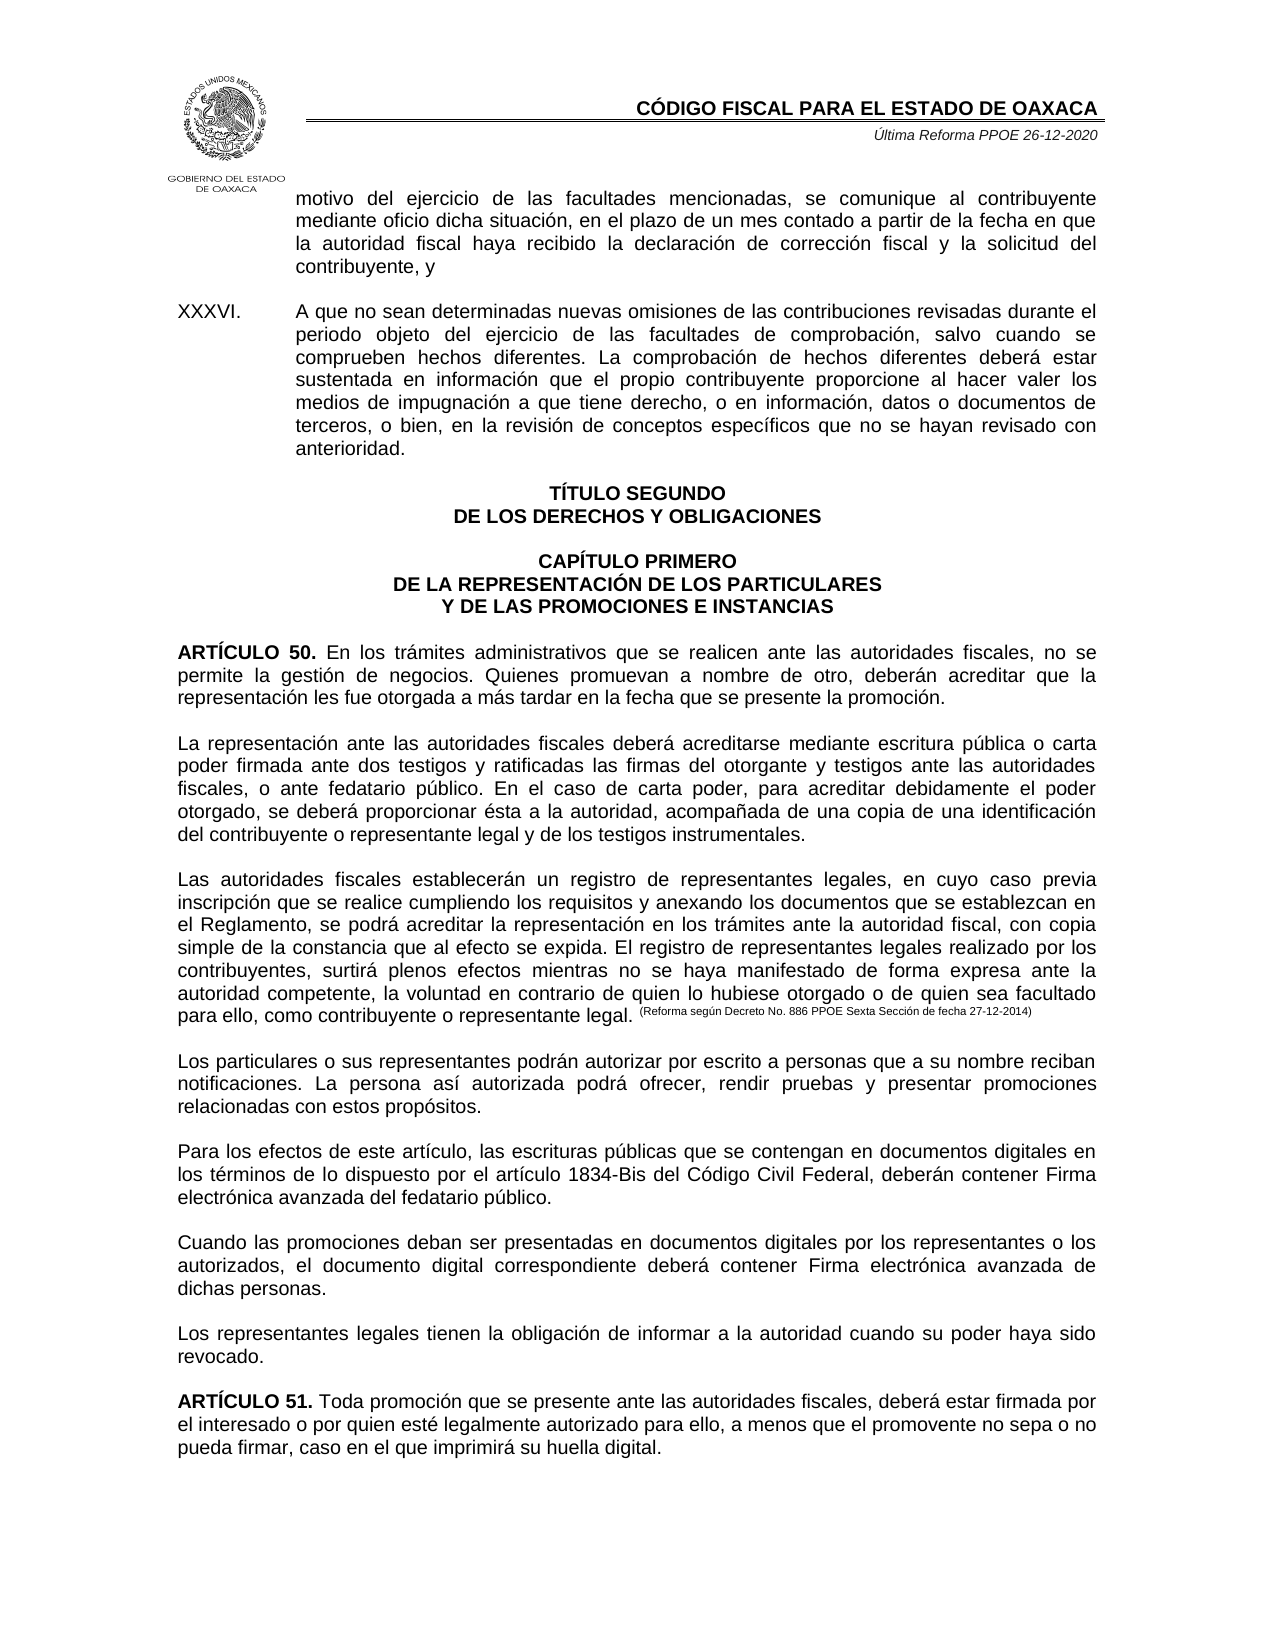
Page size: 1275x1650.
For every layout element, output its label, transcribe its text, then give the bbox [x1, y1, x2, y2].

text Y DE LAS PROMOCIONES E INSTANCIAS [177, 595, 1098, 618]
text ARTÍCULO 50. En los trámites administrativos que se realicen ante las autoridades fiscales, no se permite la gestión de negocios. Quienes promuevan a nombre de otro, deberán acreditar que la representación les fue otorgada a más tardar en la fecha que se presente la promoción. [177, 641, 1098, 709]
text ARTÍCULO 51. Toda promoción que se presente ante las autoridades fiscales, deberá estar firmada por el interesado o por quien esté legalmente autorizado para ello, a menos que el promovente no sepa o no pueda firmar, caso en el que imprimirá su huella digital. [177, 1390, 1098, 1458]
text Cuando las promociones deban ser presentadas en documentos digitales por los representantes o los autorizados, el documento digital correspondiente deberá contener Firma electrónica avanzada de dichas personas. [177, 1231, 1098, 1299]
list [177, 187, 1098, 277]
text Los representantes legales tienen la obligación de informar a la autoridad cuando su poder haya sido revocado. [177, 1322, 1098, 1367]
text Para los efectos de este artículo, las escrituras públicas que se contengan en documentos digitales en los términos de lo dispuesto por el artículo 1834-Bis del Código Civil Federal, deberán contener Firma electrónica avanzada del fedatario público. [177, 1140, 1098, 1208]
text DE LOS DERECHOS Y OBLIGACIONES [177, 504, 1098, 527]
text Los particulares o sus representantes podrán autorizar por escrito a personas que a su nombre reciban notificaciones. La persona así autorizada podrá ofrecer, rendir pruebas y presentar promociones relacionadas con estos propósitos. [177, 1049, 1098, 1118]
text Las autoridades fiscales establecerán un registro de representantes legales, en cuyo caso previa inscripción que se realice cumpliendo los requisitos y anexando los documentos que se establezcan en el Reglamento, se podrá acreditar la representación en los trámites ante la autoridad fiscal, con copia simple de la constancia que al efecto se expida. El registro de representantes legales realizado por los contribuyentes, surtirá plenos efectos mientras no se haya manifestado de forma expresa ante la autoridad competente, la voluntad en contrario de quien lo hubiese otorgado o de quien sea facultado para ello, como contribuyente o representante legal. (Reforma según Decreto No. 886 PPOE Sexta Sección de fecha 27-12-2014) [177, 868, 1098, 1027]
text CAPÍTULO PRIMERO [177, 550, 1098, 573]
text La representación ante las autoridades fiscales deberá acreditarse mediante escritura pública o carta poder firmada ante dos testigos y ratificadas las firmas del otorgante y testigos ante las autoridades fiscales, o ante fedatario público. En el caso de carta poder, para acreditar debidamente el poder otorgado, se deberá proporcionar ésta a la autoridad, acompañada de una copia de una identificación del contribuyente o representante legal y de los testigos instrumentales. [177, 732, 1098, 845]
text DE LA REPRESENTACIÓN DE LOS PARTICULARES [177, 573, 1098, 595]
text TÍTULO SEGUNDO [177, 482, 1098, 504]
picture [165, 73, 288, 195]
list A que no sean determinadas nuevas omisiones de las contribuciones revisadas durante el periodo objeto del ejercicio de las facultades de comprobación, salvo cuando se comprueben hechos diferentes. La comprobación de hechos diferentes deberá estar sustentada en información que el propio contribuyente proporcione al hacer valer los medios de impugnación a que tiene derecho, o en información, datos o documentos de terceros, o bien, en la revisión de conceptos específicos que no se hayan revisado con anterioridad. [177, 300, 1098, 459]
